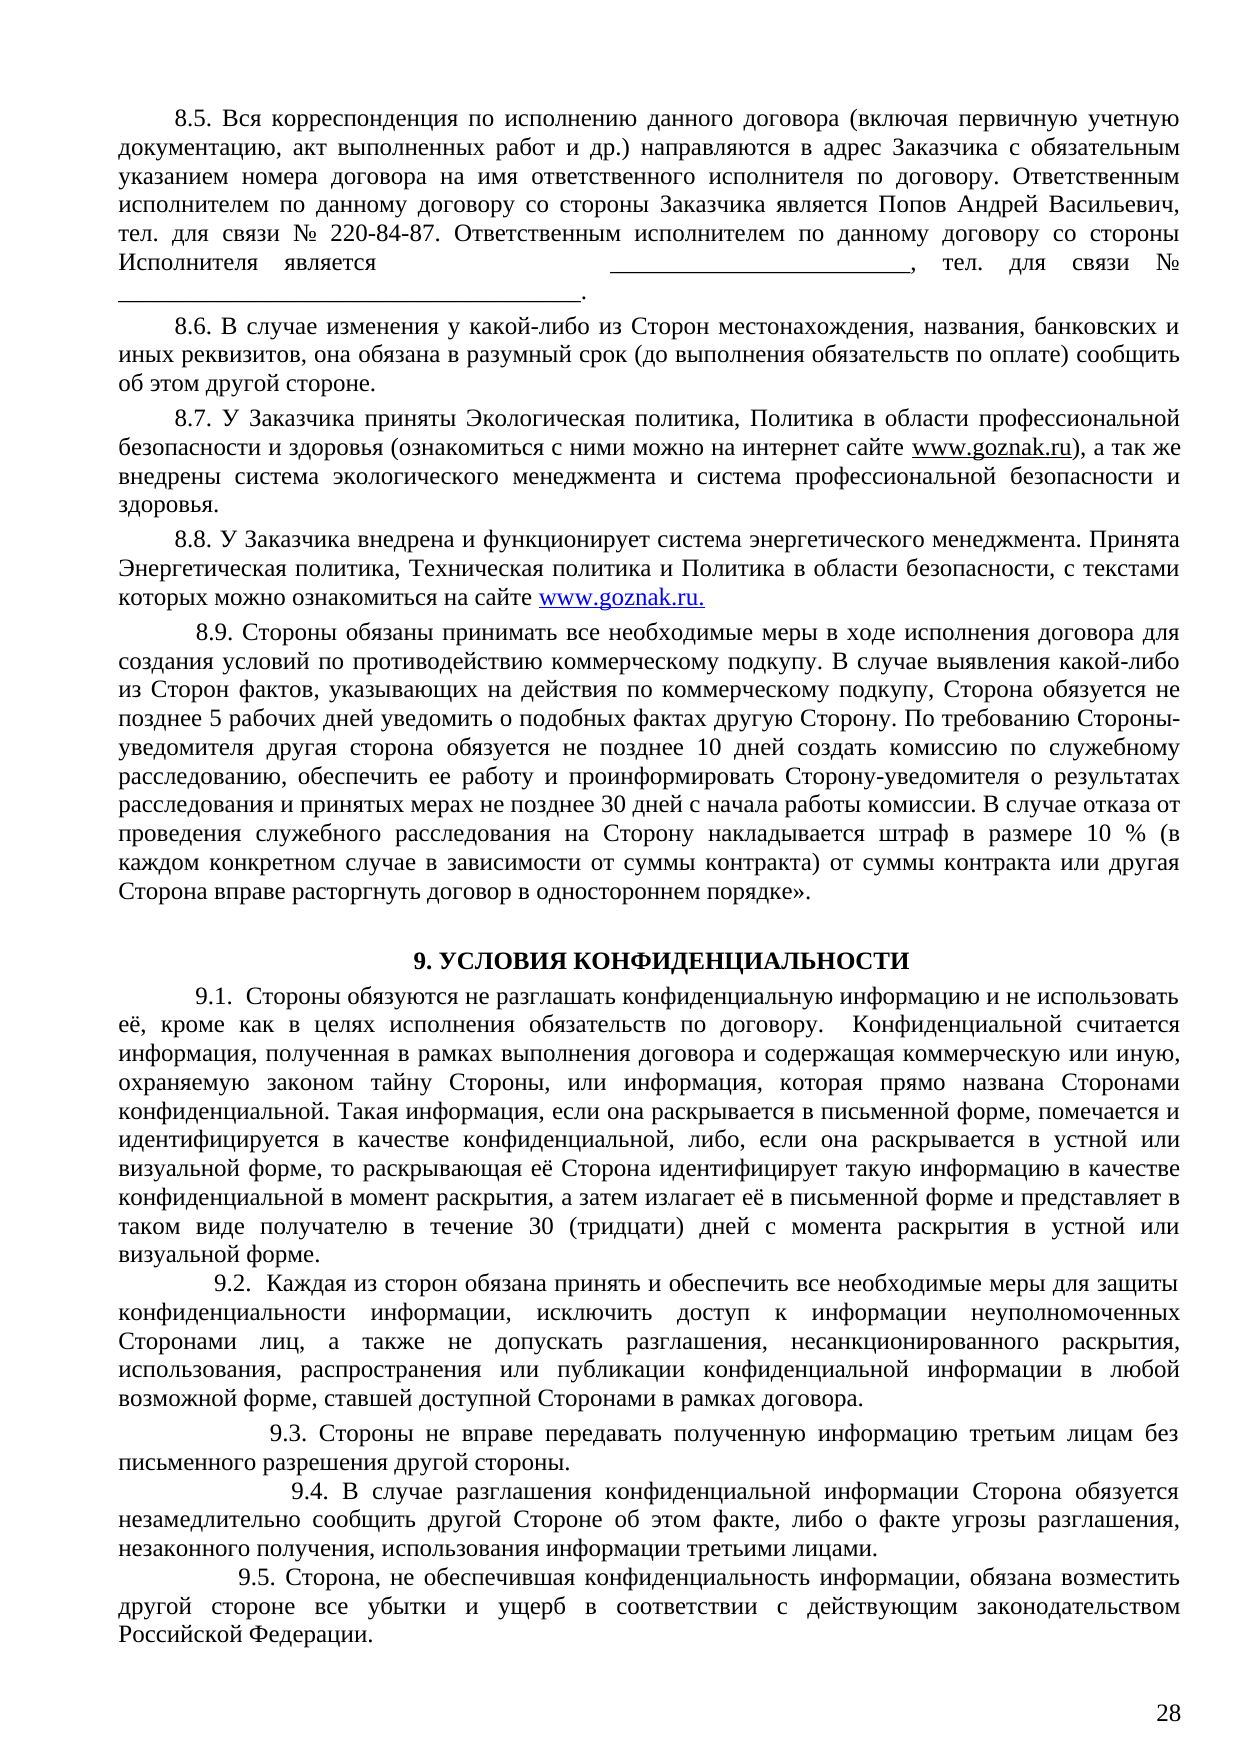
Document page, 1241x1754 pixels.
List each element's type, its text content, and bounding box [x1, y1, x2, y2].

text 8.6. В случае изменения у какой-либо из Сторон местонахождения, названия, банковских и иных реквизитов, она обязана в разумный срок (до выполнения обязательств по оплате) сообщить об этом другой стороне. [118, 311, 1181, 397]
text 9.5. Сторона, не обеспечившая конфиденциальность информации, обязана возместить другой стороне все убытки и ущерб в соответствии с действующим законодательством Российской Федерации. [118, 1562, 1181, 1648]
text 9.1. Стороны обязуются не разглашать конфиденциальную информацию и не использовать её, кроме как в целях исполнения обязательств по договору. Конфиденциальной считается информация, полученная в рамках выполнения договора и содержащая коммерческую или иную, охраняемую законом тайну Стороны, или информация, которая прямо названа Сторонами конфиденциальной. Такая информация, если она раскрывается в письменной форме, помечается и идентифицируется в качестве конфиденциальной, либо, если она раскрывается в устной или визуальной форме, то раскрывающая её Сторона идентифицирует такую информацию в качестве конфиденциальной в момент раскрытия, а затем излагает её в письменной форме и представляет в таком виде получателю в течение 30 (тридцати) дней с момента раскрытия в устной или визуальной форме. [118, 981, 1181, 1268]
text 9.3. Стороны не вправе передавать полученную информацию третьим лицам без письменного разрешения другой стороны. [118, 1418, 1181, 1476]
text 9.4. В случае разглашения конфиденциальной информации Сторона обязуется незамедлительно сообщить другой Стороне об этом факте, либо о факте угрозы разглашения, незаконного получения, использования информации третьими лицами. [118, 1476, 1181, 1562]
text 9.2. Каждая из сторон обязана принять и обеспечить все необходимые меры для защиты конфиденциальности информации, исключить доступ к информации неуполномоченных Сторонами лиц, а также не допускать разглашения, несанкционированного раскрытия, использования, распространения или публикации конфиденциальной информации в любой возможной форме, ставшей доступной Сторонами в рамках договора. [118, 1268, 1181, 1412]
text 9. УСЛОВИЯ КОНФИДЕНЦИАЛЬНОСТИ [118, 946, 1204, 974]
text 8.9. Стороны обязаны принимать все необходимые меры в ходе исполнения договора для создания условий по противодействию коммерческому подкупу. В случае выявления какой-либо из Сторон фактов, указывающих на действия по коммерческому подкупу, Сторона обязуется не позднее 5 рабочих дней уведомить о подобных фактах другую Сторону. По требованию Стороны-уведомителя другая сторона обязуется не позднее 10 дней создать комиссию по служебному расследованию, обеспечить ее работу и проинформировать Сторону-уведомителя о результатах расследования и принятых мерах не позднее 30 дней с начала работы комиссии. В случае отказа от проведения служебного расследования на Сторону накладывается штраф в размере 10 % (в каждом конкретном случае в зависимости от суммы контракта) от суммы контракта или другая Сторона вправе расторгнуть договор в одностороннем порядке». [118, 617, 1181, 904]
text 8.8. У Заказчика внедрена и функционирует система энергетического менеджмента. Принята Энергетическая политика, Техническая политика и Политика в области безопасности, с текстами которых можно ознакомиться на сайте www.goznak.ru. [118, 524, 1181, 611]
text 8.5. Вся корреспонденция по исполнению данного договора (включая первичную учетную документацию, акт выполненных работ и др.) направляются в адрес Заказчика с обязательным указанием номера договора на имя ответственного исполнителя по договору. Ответственным исполнителем по данному договору со стороны Заказчика является Попов Андрей Васильевич, тел. для связи № 220-84-87. Ответственным исполнителем по данному договору со стороны Исполнителя является ________________________, тел. для связи № _____________________________________. [118, 103, 1181, 304]
text 8.7. У Заказчика приняты Экологическая политика, Политика в области профессиональной безопасности и здоровья (ознакомиться с ними можно на интернет сайте www.goznak.ru), а так же внедрены система экологического менеджмента и система профессиональной безопасности и здоровья. [118, 403, 1181, 518]
